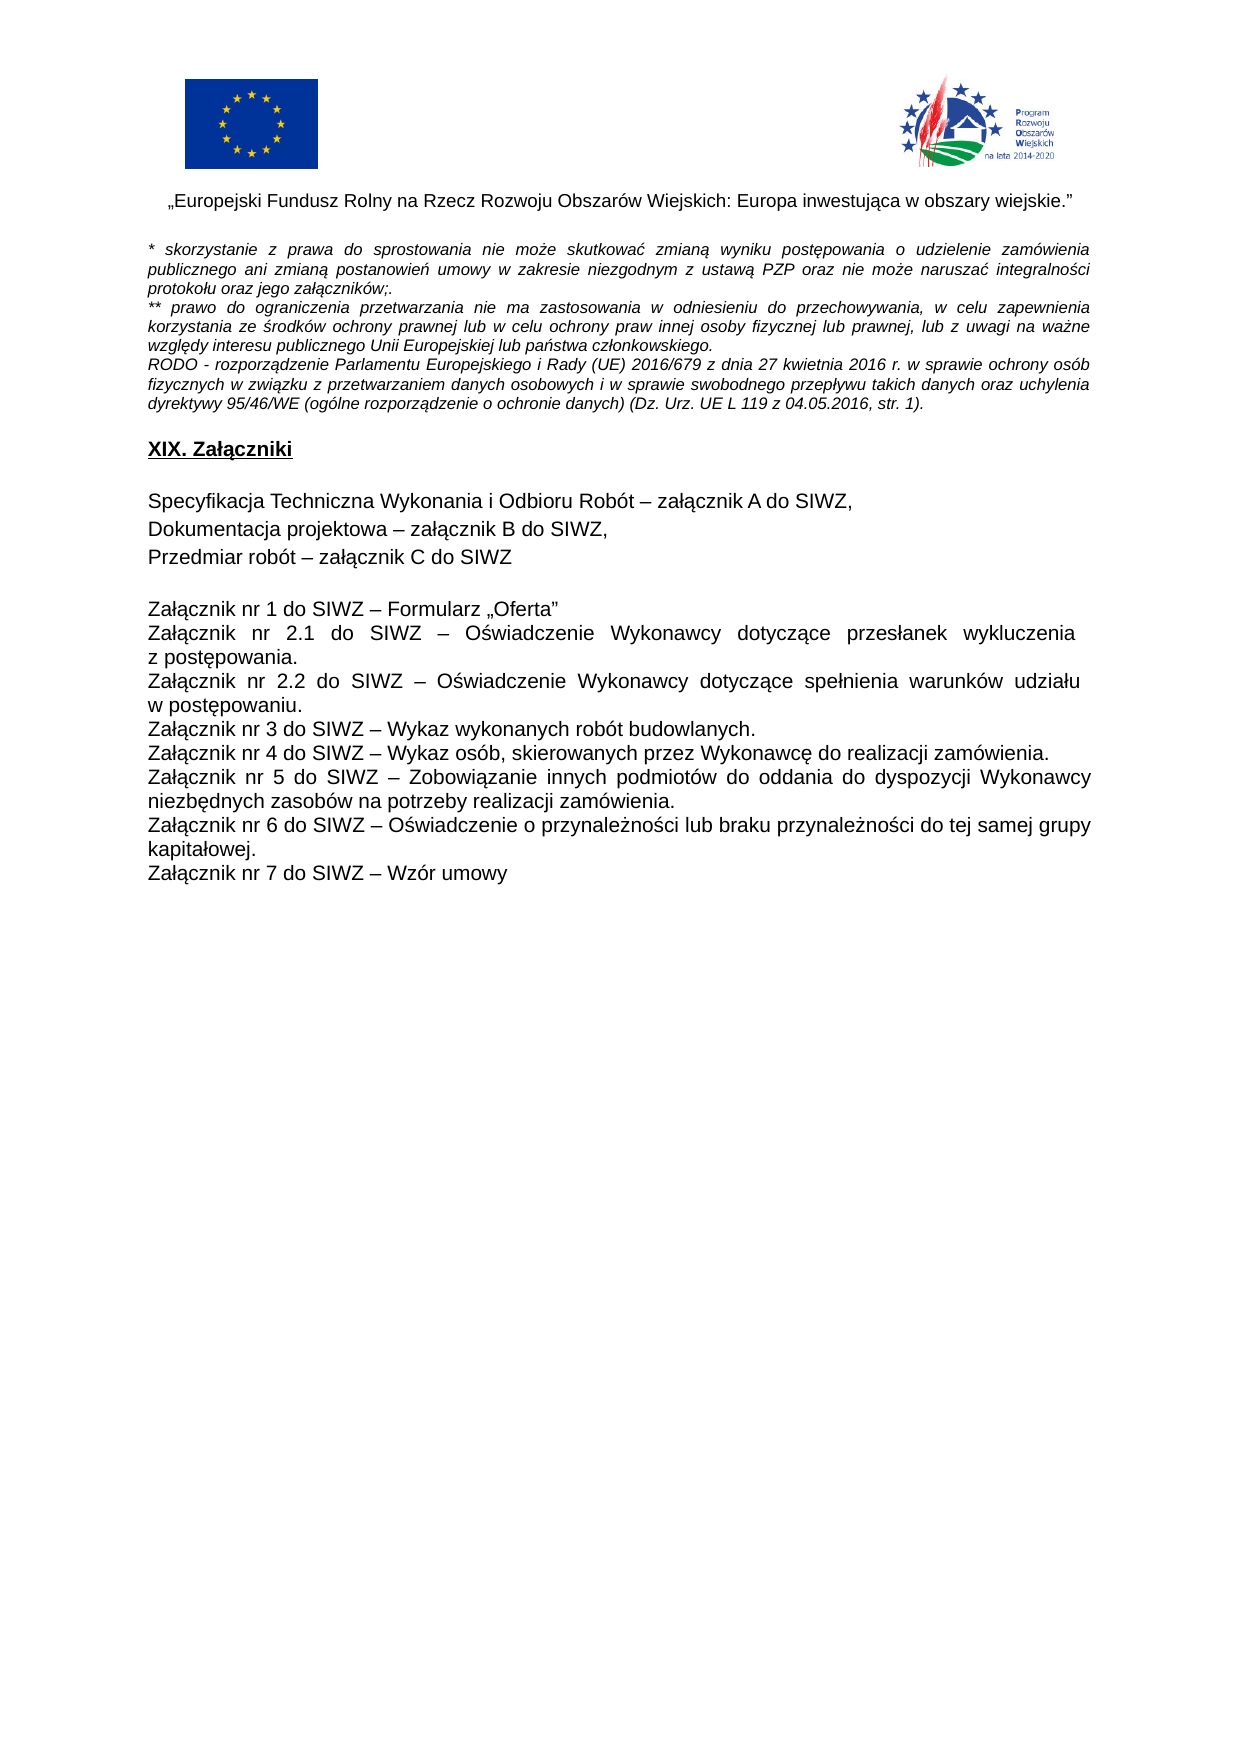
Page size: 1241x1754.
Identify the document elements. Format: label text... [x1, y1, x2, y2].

text Załącznik nr 5 do SIWZ – Zobowiązanie innych podmiotów do oddania do dyspozycji Wykonawcy niezbędnych zasobów na potrzeby realizacji zamówienia. [148, 765, 1093, 813]
picture [899, 73, 1054, 169]
text ** prawo do ograniczenia przetwarzania nie ma zastosowania w odniesieniu do przechowywania, w celu zapewnienia korzystania ze środków ochrony prawnej lub w celu ochrony praw innej osoby fizycznej lub prawnej, lub z uwagi na ważne względy interesu publicznego Unii Europejskiej lub państwa członkowskiego. [148, 298, 1093, 355]
text Załącznik nr 1 do SIWZ – Formularz „Oferta” [148, 597, 1093, 621]
text Załącznik nr 2.1 do SIWZ – Oświadczenie Wykonawcy dotyczące przesłanek wykluczenia z postępowania. [148, 621, 1093, 669]
text Załącznik nr 4 do SIWZ – Wykaz osób, skierowanych przez Wykonawcę do realizacji zamówienia. [148, 741, 1093, 765]
text Załącznik nr 7 do SIWZ – Wzór umowy [148, 861, 1093, 884]
subtitle Specyfikacja Techniczna Wykonania i Odbioru Robót – załącznik A do SIWZ, [148, 489, 1093, 513]
subtitle Dokumentacja projektowa – załącznik B do SIWZ, [148, 517, 1093, 541]
text XIX. Załączniki [148, 437, 1093, 461]
text RODO - rozporządzenie Parlamentu Europejskiego i Rady (UE) 2016/679 z dnia 27 kwietnia 2016 r. w sprawie ochrony osób fizycznych w związku z przetwarzaniem danych osobowych i w sprawie swobodnego przepływu takich danych oraz uchylenia dyrektywy 95/46/WE (ogólne rozporządzenie o ochronie danych) (Dz. Urz. UE L 119 z 04.05.2016, str. 1). [148, 355, 1093, 413]
text Załącznik nr 2.2 do SIWZ – Oświadczenie Wykonawcy dotyczące spełnienia warunków udziału w postępowaniu. [148, 669, 1093, 717]
text * skorzystanie z prawa do sprostowania nie może skutkować zmianą wyniku postępowania o udzielenie zamówienia publicznego ani zmianą postanowień umowy w zakresie niezgodnym z ustawą PZP oraz nie może naruszać integralności protokołu oraz jego załączników;. [148, 240, 1093, 298]
subtitle Przedmiar robót – załącznik C do SIWZ [148, 545, 1093, 569]
text Załącznik nr 3 do SIWZ – Wykaz wykonanych robót budowlanych. [148, 717, 1093, 741]
picture [185, 79, 318, 169]
text Załącznik nr 6 do SIWZ – Oświadczenie o przynależności lub braku przynależności do tej samej grupy kapitałowej. [148, 813, 1093, 861]
